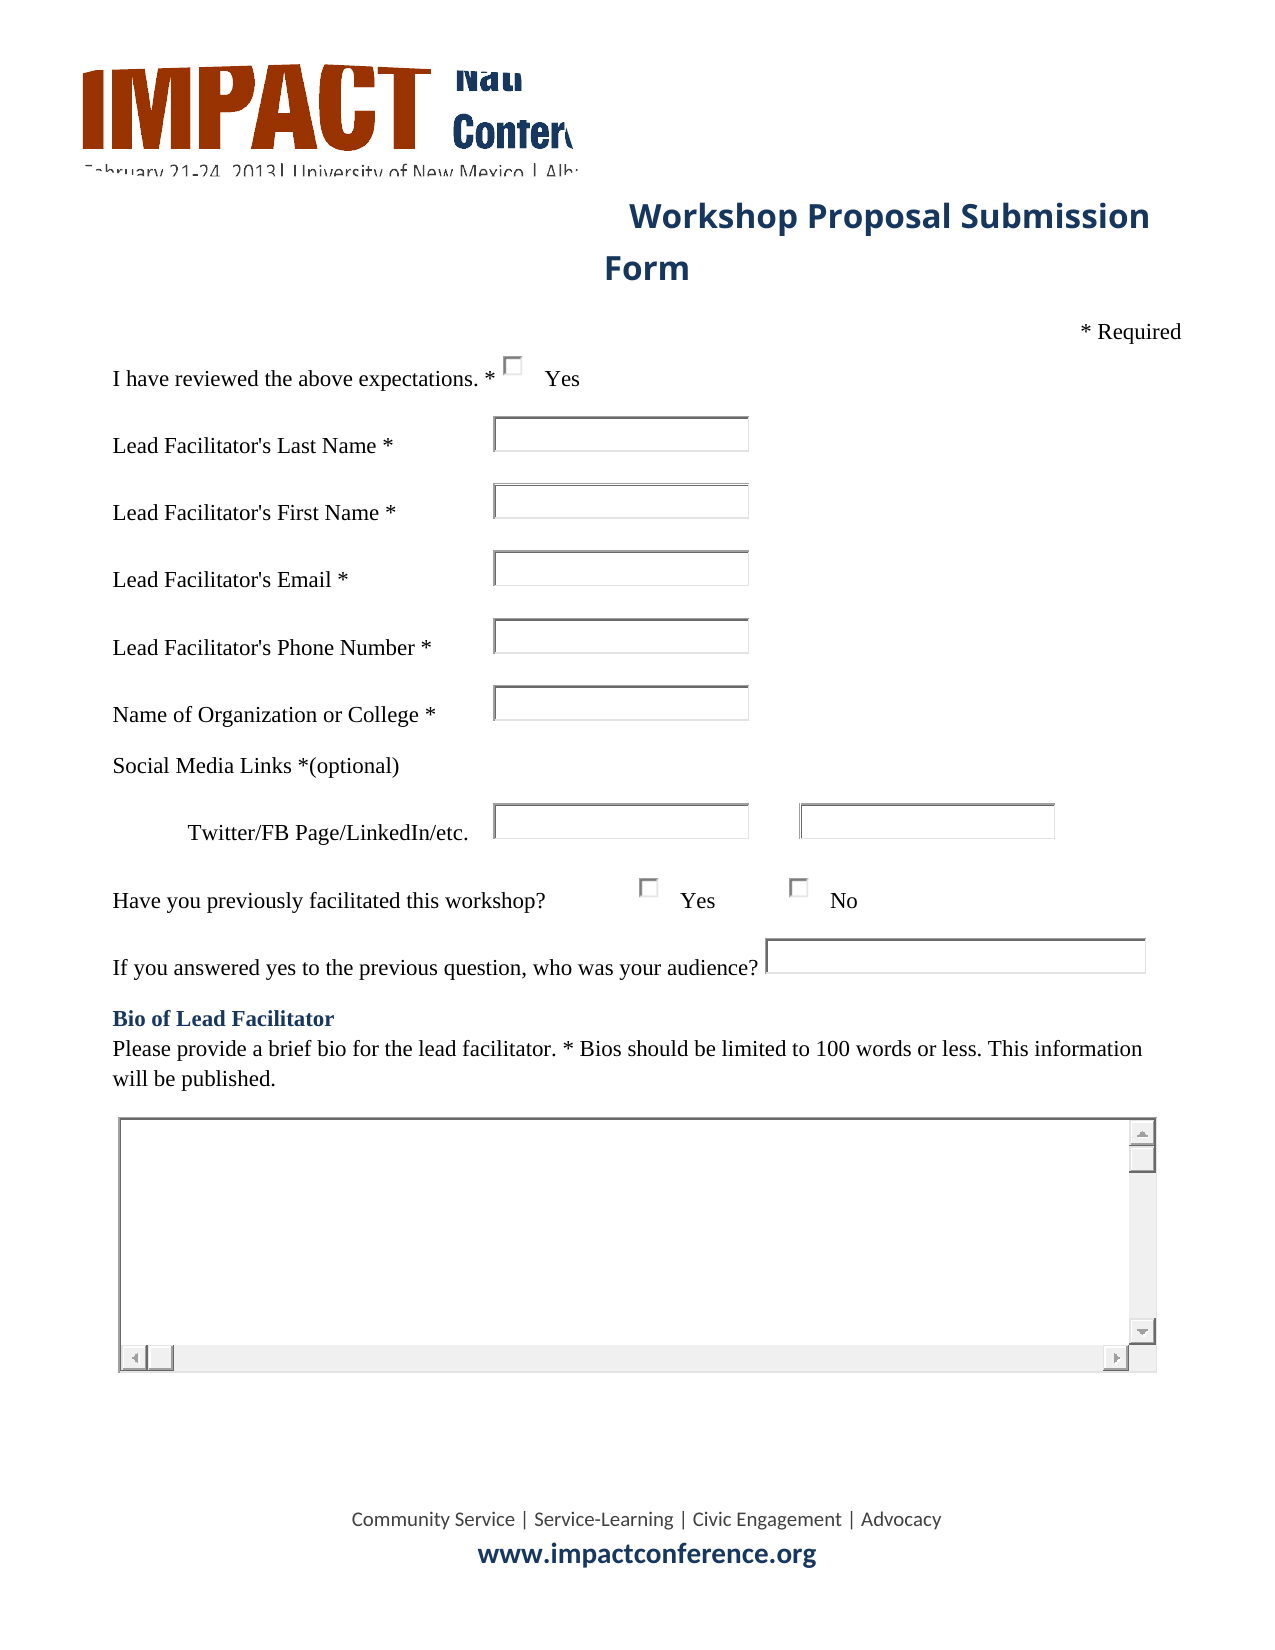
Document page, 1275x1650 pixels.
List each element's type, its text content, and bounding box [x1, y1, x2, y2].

text I have reviewed the above expectations. * Yes [112, 348, 1181, 391]
text Lead Facilitator's Email * [112, 550, 1181, 593]
text * Required [112, 318, 1181, 344]
text Lead Facilitator's First Name * [112, 483, 1181, 526]
text Bio of Lead Facilitator [112, 1005, 1181, 1031]
text Twitter/FB Page/LinkedIn/etc. [112, 803, 1181, 846]
text Have you previously facilitated this workshop? Yes No [112, 871, 1181, 913]
text Lead Facilitator's Last Name * [112, 416, 1181, 458]
text Lead Facilitator's Phone Number * [112, 618, 1181, 660]
text Workshop Proposal Submission Form [112, 193, 1181, 291]
picture [82, 64, 580, 177]
text Social Media Links *(optional) [112, 752, 1181, 778]
text Please provide a brief bio for the lead facilitator. * Bios should be limited to 100 words or less. This information will be published. [112, 1035, 1181, 1092]
text If you answered yes to the previous question, who was your audience? [112, 938, 1181, 980]
text Name of Organization or College * [112, 685, 1181, 727]
